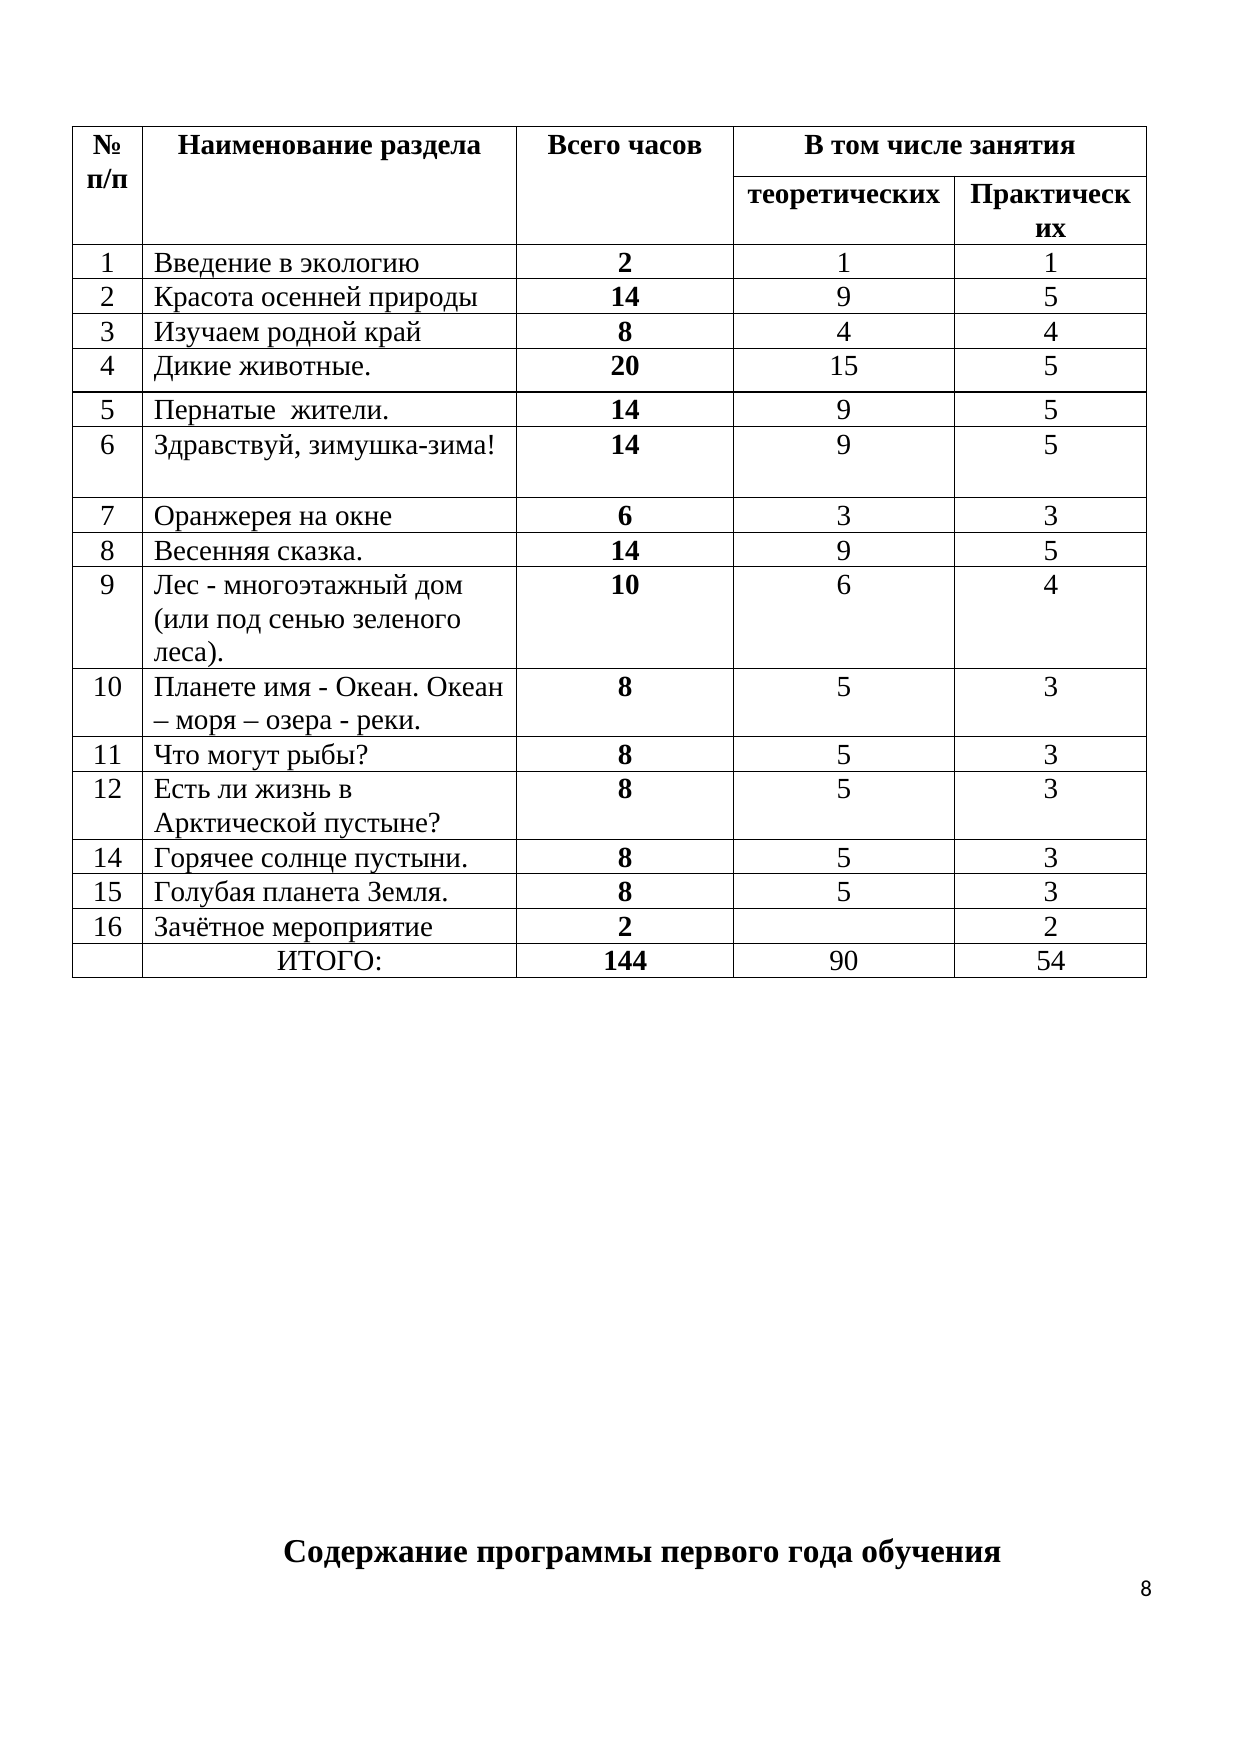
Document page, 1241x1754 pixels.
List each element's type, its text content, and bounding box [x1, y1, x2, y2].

table_header № п/п [73, 127, 142, 244]
table_cell 5 [955, 427, 1146, 497]
table_cell 5 [734, 874, 954, 908]
table_cell Оранжерея на окне [143, 498, 516, 532]
table_cell 5 [955, 349, 1146, 391]
table_cell 14 [73, 840, 142, 873]
table_cell 6 [73, 427, 142, 497]
table_cell 4 [955, 314, 1146, 347]
table_cell 5 [73, 393, 142, 426]
table_cell 11 [73, 737, 142, 771]
table_cell 14 [517, 279, 733, 313]
table_cell 2 [955, 909, 1146, 942]
table_cell [73, 944, 142, 977]
table_cell 8 [517, 772, 733, 839]
table_cell [734, 909, 954, 942]
table_cell 8 [73, 533, 142, 566]
table_cell Весенняя сказка. [143, 533, 516, 566]
table_cell 10 [517, 567, 733, 668]
table_cell Практических [955, 177, 1146, 244]
table_cell 3 [955, 772, 1146, 839]
table_cell 5 [734, 772, 954, 839]
table_cell 8 [517, 737, 733, 771]
table_cell 3 [955, 669, 1146, 736]
table_cell 144 [517, 944, 733, 977]
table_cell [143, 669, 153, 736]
table_cell Здравствуй, зимушка-зима! [143, 427, 516, 497]
table_header Наименование раздела [143, 127, 516, 244]
table_cell 8 [517, 840, 733, 873]
table_cell Изучаем родной край [143, 314, 516, 347]
table_cell 5 [955, 533, 1146, 566]
table_cell 15 [73, 874, 142, 908]
table_cell 3 [955, 737, 1146, 771]
table_cell 10 [73, 669, 142, 736]
table_cell 3 [955, 498, 1146, 532]
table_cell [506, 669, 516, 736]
table_cell 4 [73, 349, 142, 391]
table_cell Введение в экологию [143, 245, 516, 278]
table_cell 8 [517, 669, 733, 736]
table_cell 9 [734, 533, 954, 566]
table_cell 2 [73, 279, 142, 313]
table_cell ИТОГО: [143, 944, 516, 977]
table_cell Горячее солнце пустыни. [143, 840, 516, 873]
table_cell 3 [734, 498, 954, 532]
table_header Всего часов [517, 127, 733, 244]
table_cell 1 [734, 245, 954, 278]
table_cell 8 [517, 314, 733, 347]
text Содержание программы первого года обучения [59, 1531, 1152, 1570]
table_cell 6 [517, 498, 733, 532]
table_cell 2 [517, 909, 733, 942]
table_cell 5 [734, 669, 954, 736]
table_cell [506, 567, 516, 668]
table_cell 3 [73, 314, 142, 347]
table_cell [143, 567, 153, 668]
table_cell 5 [955, 279, 1146, 313]
table_cell 4 [955, 567, 1146, 668]
table_cell Есть ли жизнь в Арктической пустыне? [143, 772, 516, 839]
table_cell 14 [517, 427, 733, 497]
table_cell 20 [517, 349, 733, 391]
table_cell 5 [734, 840, 954, 873]
table_cell 7 [73, 498, 142, 532]
table_cell 90 [734, 944, 954, 977]
table_cell 5 [955, 393, 1146, 426]
table_cell 16 [73, 909, 142, 942]
table_cell 6 [734, 567, 954, 668]
table_cell Дикие животные. [143, 349, 516, 391]
table_cell 4 [734, 314, 954, 347]
table_cell 9 [734, 393, 954, 426]
table_cell 3 [955, 840, 1146, 873]
table_cell Пернатые жители. [143, 393, 516, 426]
table_cell 9 [734, 427, 954, 497]
table_cell Красота осенней природы [143, 279, 516, 313]
table_cell 14 [517, 393, 733, 426]
table_cell 14 [517, 533, 733, 566]
table_cell 1 [73, 245, 142, 278]
table_cell теоретических [734, 177, 954, 244]
table_cell 2 [517, 245, 733, 278]
table_cell 15 [734, 349, 954, 391]
table_cell 12 [73, 772, 142, 839]
table_cell 5 [734, 737, 954, 771]
table_cell 3 [955, 874, 1146, 908]
table_cell Голубая планета Земля. [143, 874, 516, 908]
table_cell Зачётное мероприятие [143, 909, 516, 942]
table_cell 8 [517, 874, 733, 908]
table_header В том числе занятия [734, 127, 1146, 176]
table_cell 9 [73, 567, 142, 668]
table_cell 1 [955, 245, 1146, 278]
table_cell 54 [955, 944, 1146, 977]
table_cell 9 [734, 279, 954, 313]
